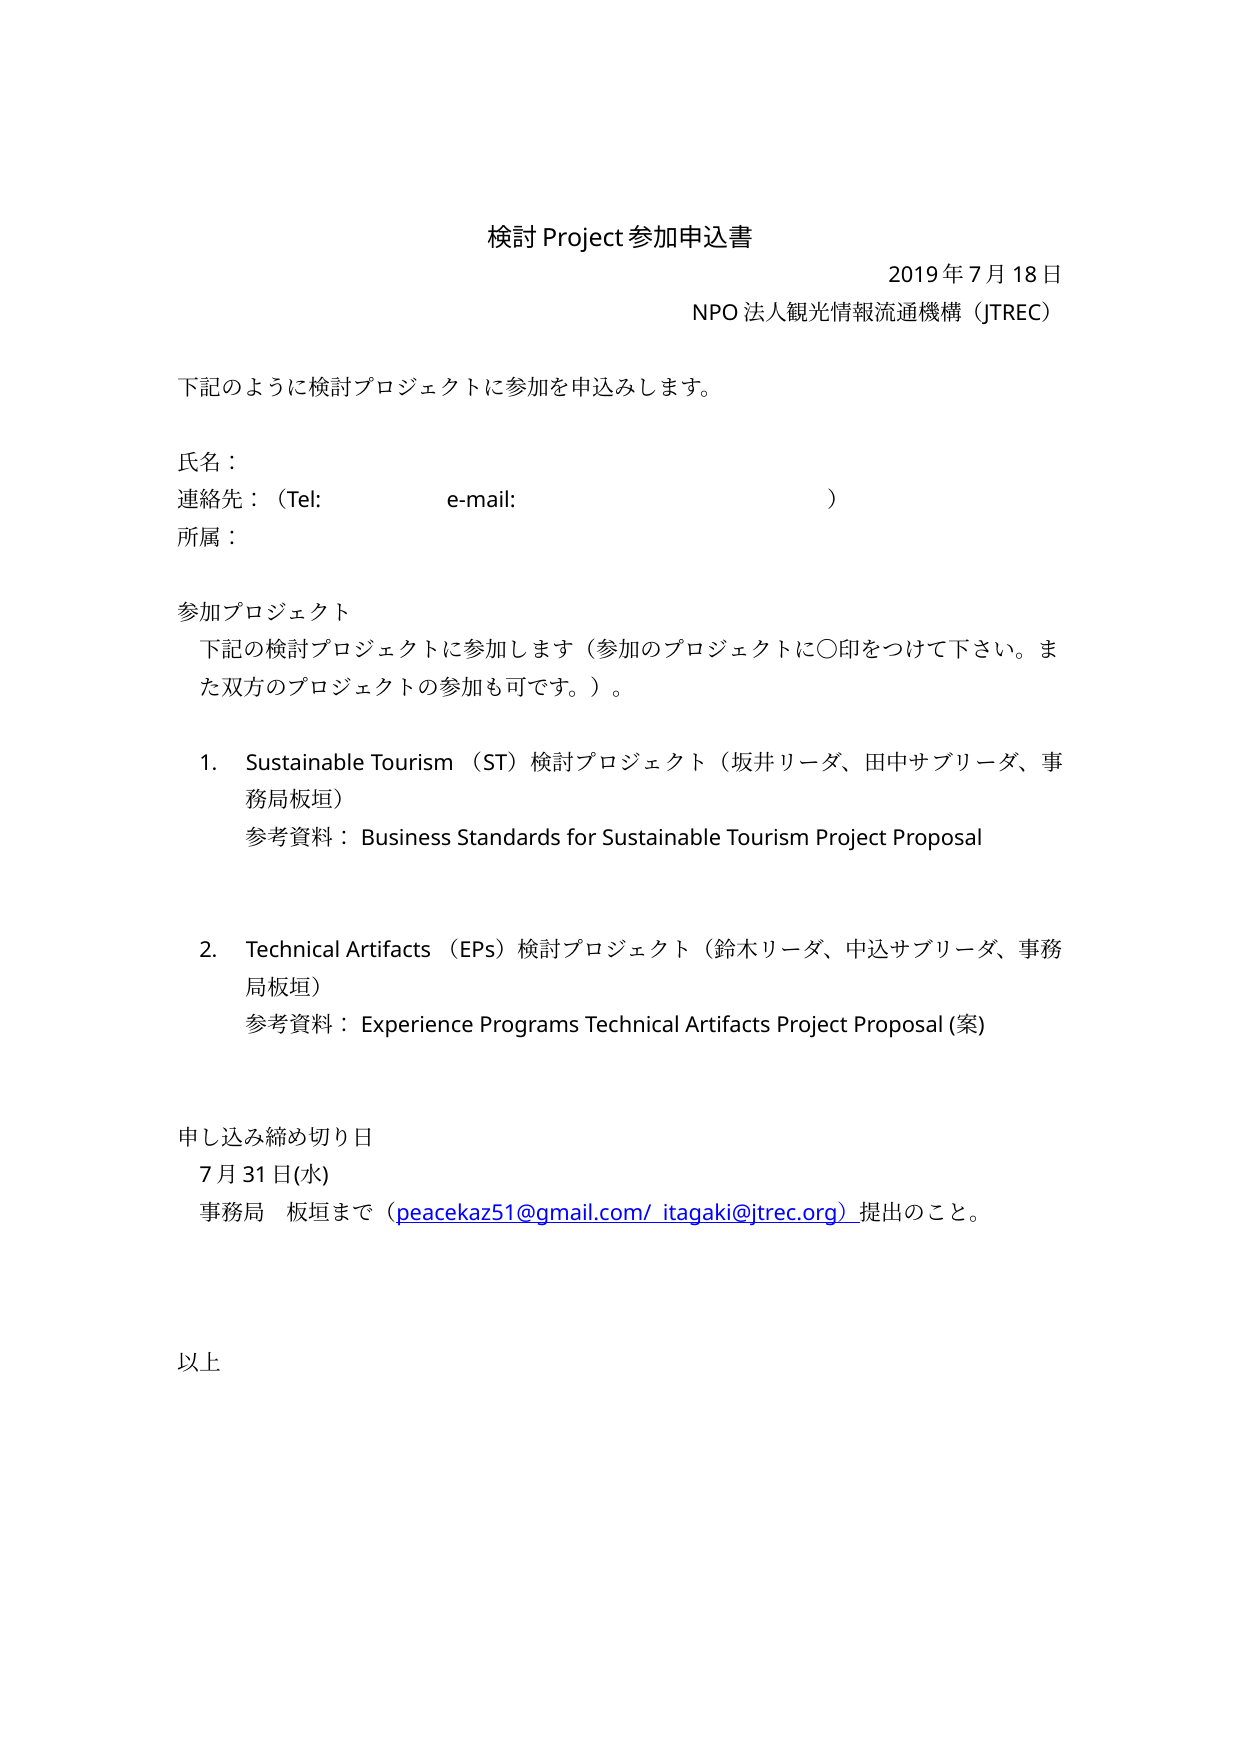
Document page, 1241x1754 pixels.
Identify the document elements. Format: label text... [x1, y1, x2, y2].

list Technical Artifacts （EPs）検討プロジェクト（鈴木リーダ、中込サブリーダ、事務局板垣） 参考資料： Experience Programs Technical Artifacts Project Proposal (案) [199, 929, 1063, 1042]
text 下記の検討プロジェクトに参加します（参加のプロジェクトに〇印をつけて下さい。また双方のプロジェクトの参加も可です。）。 [199, 629, 1063, 704]
list Sustainable Tourism （ST）検討プロジェクト（坂井リーダ、田中サブリーダ、事務局板垣） 参考資料： Business Standards for Sustainable Tourism Project Proposal [199, 742, 1063, 854]
text NPO法人観光情報流通機構（JTREC） [177, 292, 1063, 329]
text 2019年7月18日 [177, 254, 1063, 292]
text 氏名： [177, 442, 1063, 479]
text 以上 [177, 1342, 1063, 1379]
text 下記のように検討プロジェクトに参加を申込みします。 [177, 367, 1063, 404]
text 7月31日(水) 事務局 板垣まで（peacekaz51@gmail.com/ itagaki@jtrec.org）提出のこと。 [199, 1154, 1063, 1229]
text 所属： [177, 517, 1063, 554]
text 検討Project参加申込書 [177, 217, 1063, 254]
text 連絡先：（Tel: e-mail: ） [177, 479, 1063, 517]
text 申し込み締め切り日 [177, 1117, 1063, 1154]
text 参加プロジェクト [177, 592, 1063, 629]
